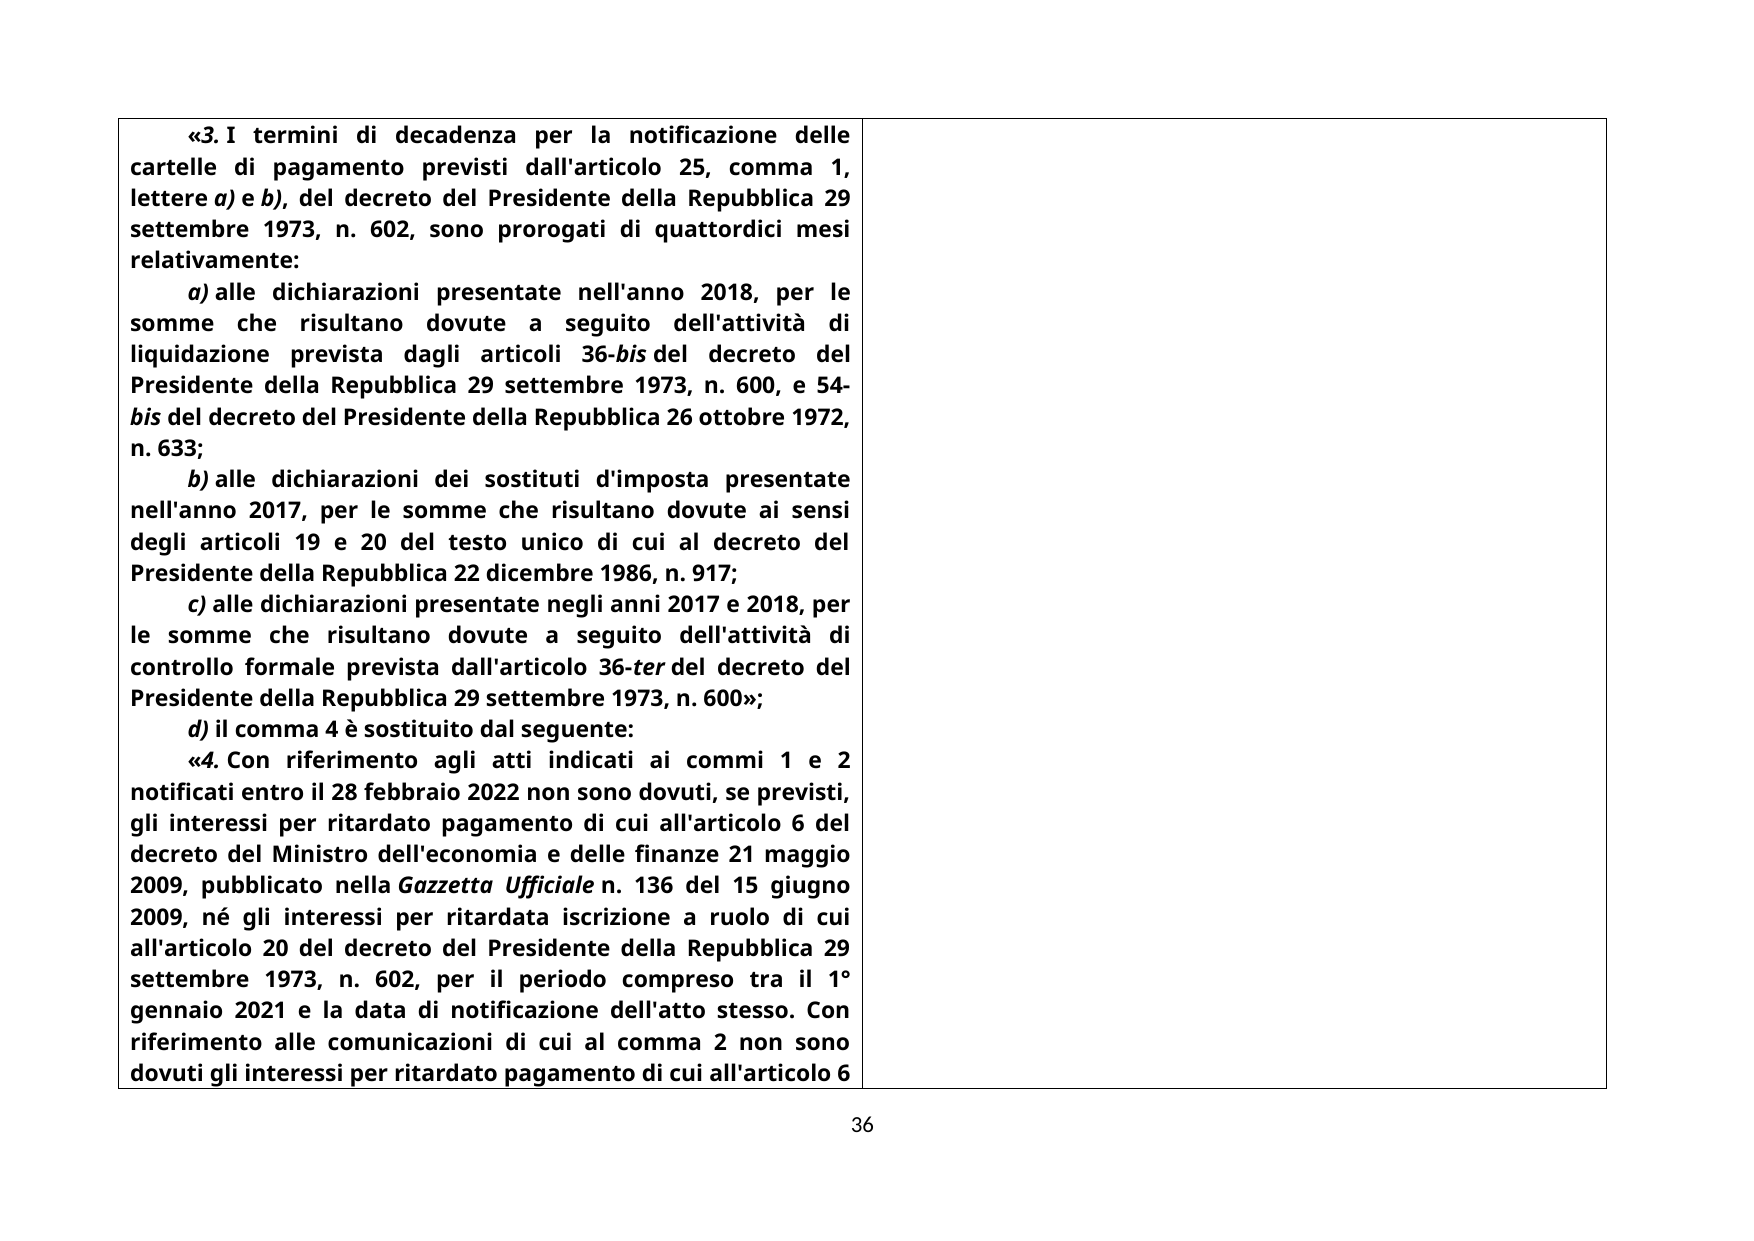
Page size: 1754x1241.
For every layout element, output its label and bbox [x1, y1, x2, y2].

table_cell [119, 119, 862, 1088]
table_cell [863, 119, 1606, 1088]
